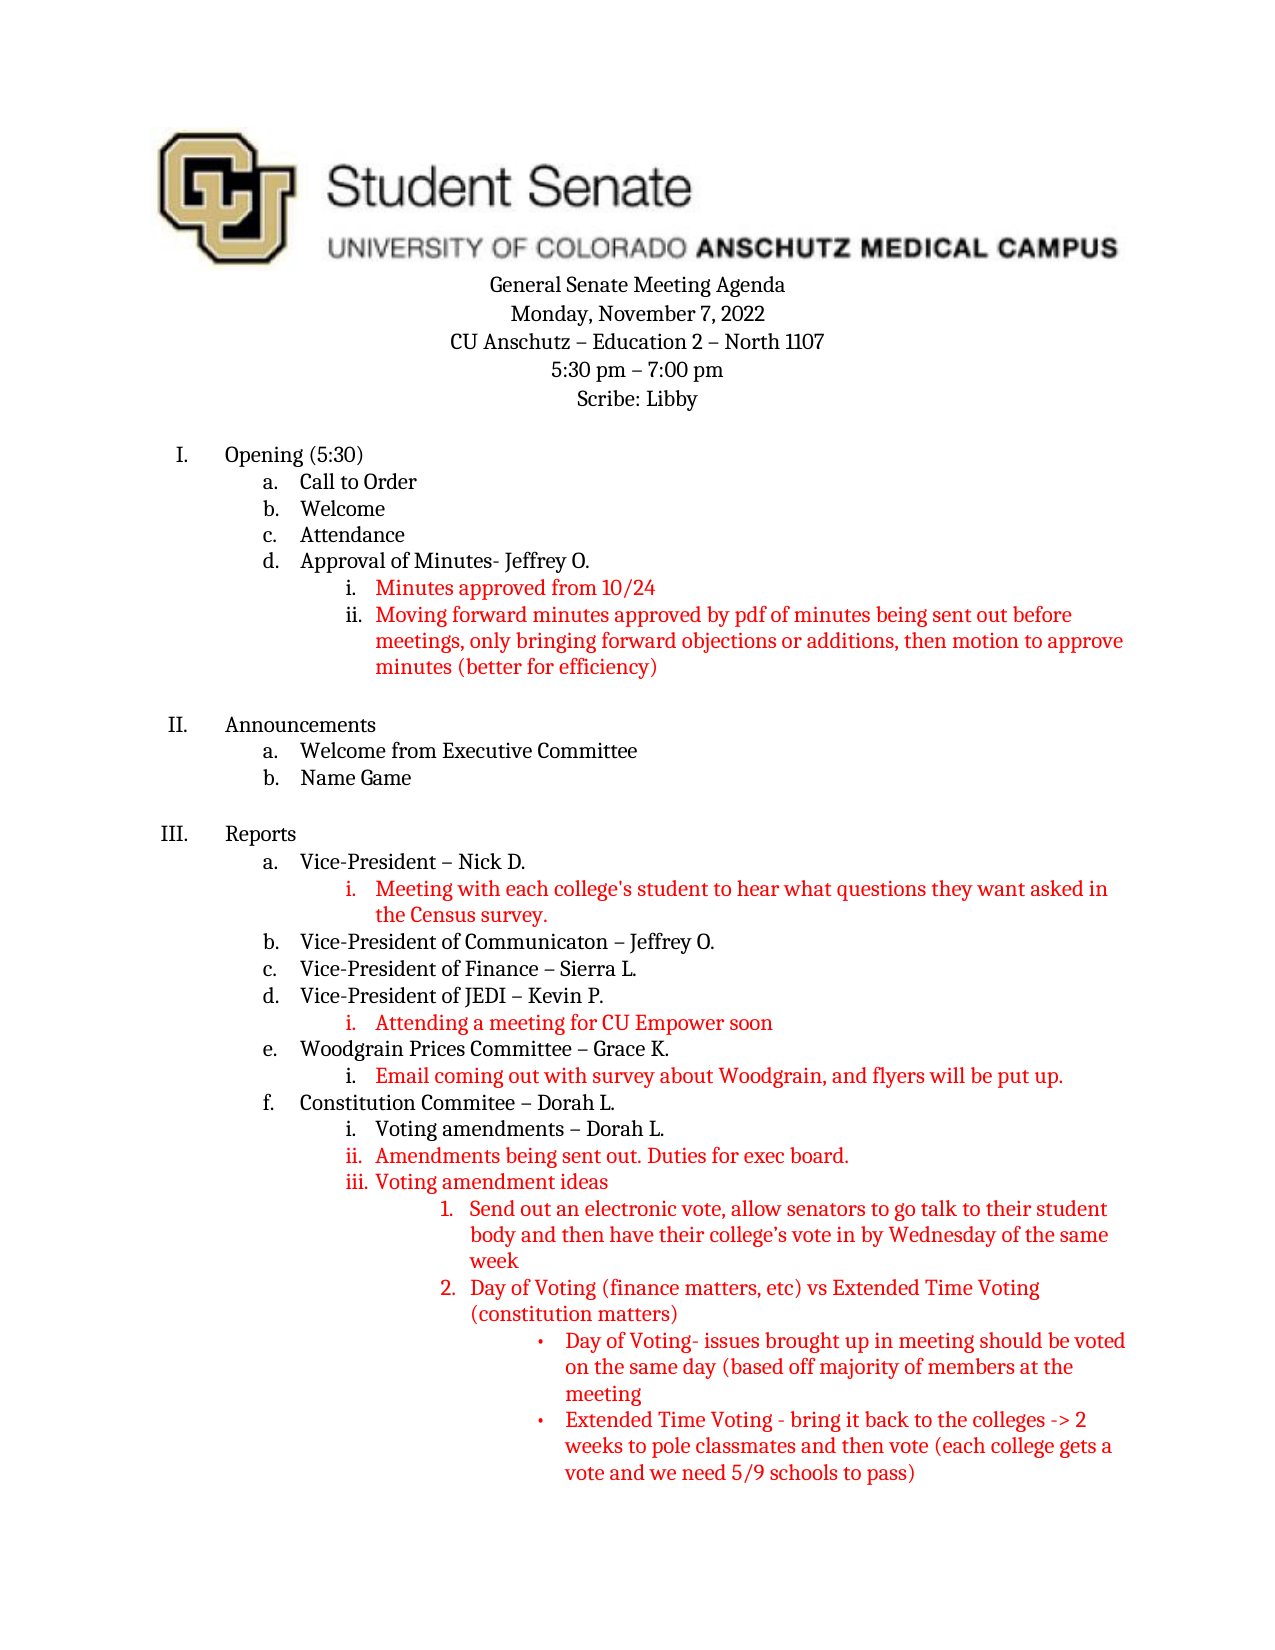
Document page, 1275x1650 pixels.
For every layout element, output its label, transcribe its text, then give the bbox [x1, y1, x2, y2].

list Welcome [263, 495, 1135, 522]
list Email coming out with survey about Woodgrain, and flyers will be put up. [345, 1062, 1135, 1089]
list Vice-President of Communicaton – Jeffrey O. [263, 928, 1135, 955]
list Call to Order [263, 468, 1135, 495]
picture [150, 127, 1127, 271]
list Vice-President of Finance – Sierra L. [263, 955, 1135, 982]
list Vice-President – Nick D. [263, 848, 1135, 874]
list Reports [160, 821, 1135, 848]
list Day of Voting (finance matters, etc) vs Extended Time Voting (constitution matters) [440, 1275, 1135, 1327]
text CU Anschutz – Education 2 – North 1107 5:30 pm – 7:00 pm [439, 329, 836, 384]
list Vice-President of JEDI – Kevin P. [263, 982, 1135, 1009]
list Attending a meeting for CU Empower soon [345, 1009, 1135, 1035]
list Name Game [263, 764, 1135, 791]
list Woodgrain Prices Committee – Grace K. [263, 1035, 1135, 1062]
list Approval of Minutes- Jeffrey O. [263, 548, 1135, 575]
list Welcome from Executive Committee [263, 738, 1135, 764]
list Voting amendments – Dorah L. [345, 1116, 1135, 1142]
list Constitution Commitee – Dorah L. [263, 1089, 1135, 1116]
text Scribe: Libby [482, 386, 792, 412]
list Announcements [168, 711, 1135, 738]
list Send out an electronic vote, allow senators to go talk to their student body and then have their college’s vote in by Wednesday of the same week [440, 1196, 1135, 1274]
list Amendments being sent out. Duties for exec board. [345, 1142, 1135, 1169]
list Meeting with each college's student to hear what questions they want asked in the Census survey. [345, 875, 1135, 928]
text General Senate Meeting Agenda Monday, November 7, 2022 [483, 272, 792, 327]
list Minutes approved from 10/24 [345, 575, 1135, 601]
list Voting amendment ideas [345, 1169, 1135, 1195]
list Extended Time Voting - bring it back to the colleges -> 2 weeks to pole classmates and then vote (each college gets a vote and we need 5/9 schools to pass) [535, 1407, 1135, 1486]
list Opening (5:30) [176, 442, 1135, 468]
list Attendance [263, 522, 1135, 548]
list Day of Voting- issues brought up in meeting should be voted on the same day (based off majority of members at the meeting [535, 1328, 1135, 1407]
list Moving forward minutes approved by pdf of minutes being sent out before meetings, only bringing forward objections or additions, then motion to approve minutes (better for efficiency) [345, 601, 1135, 681]
